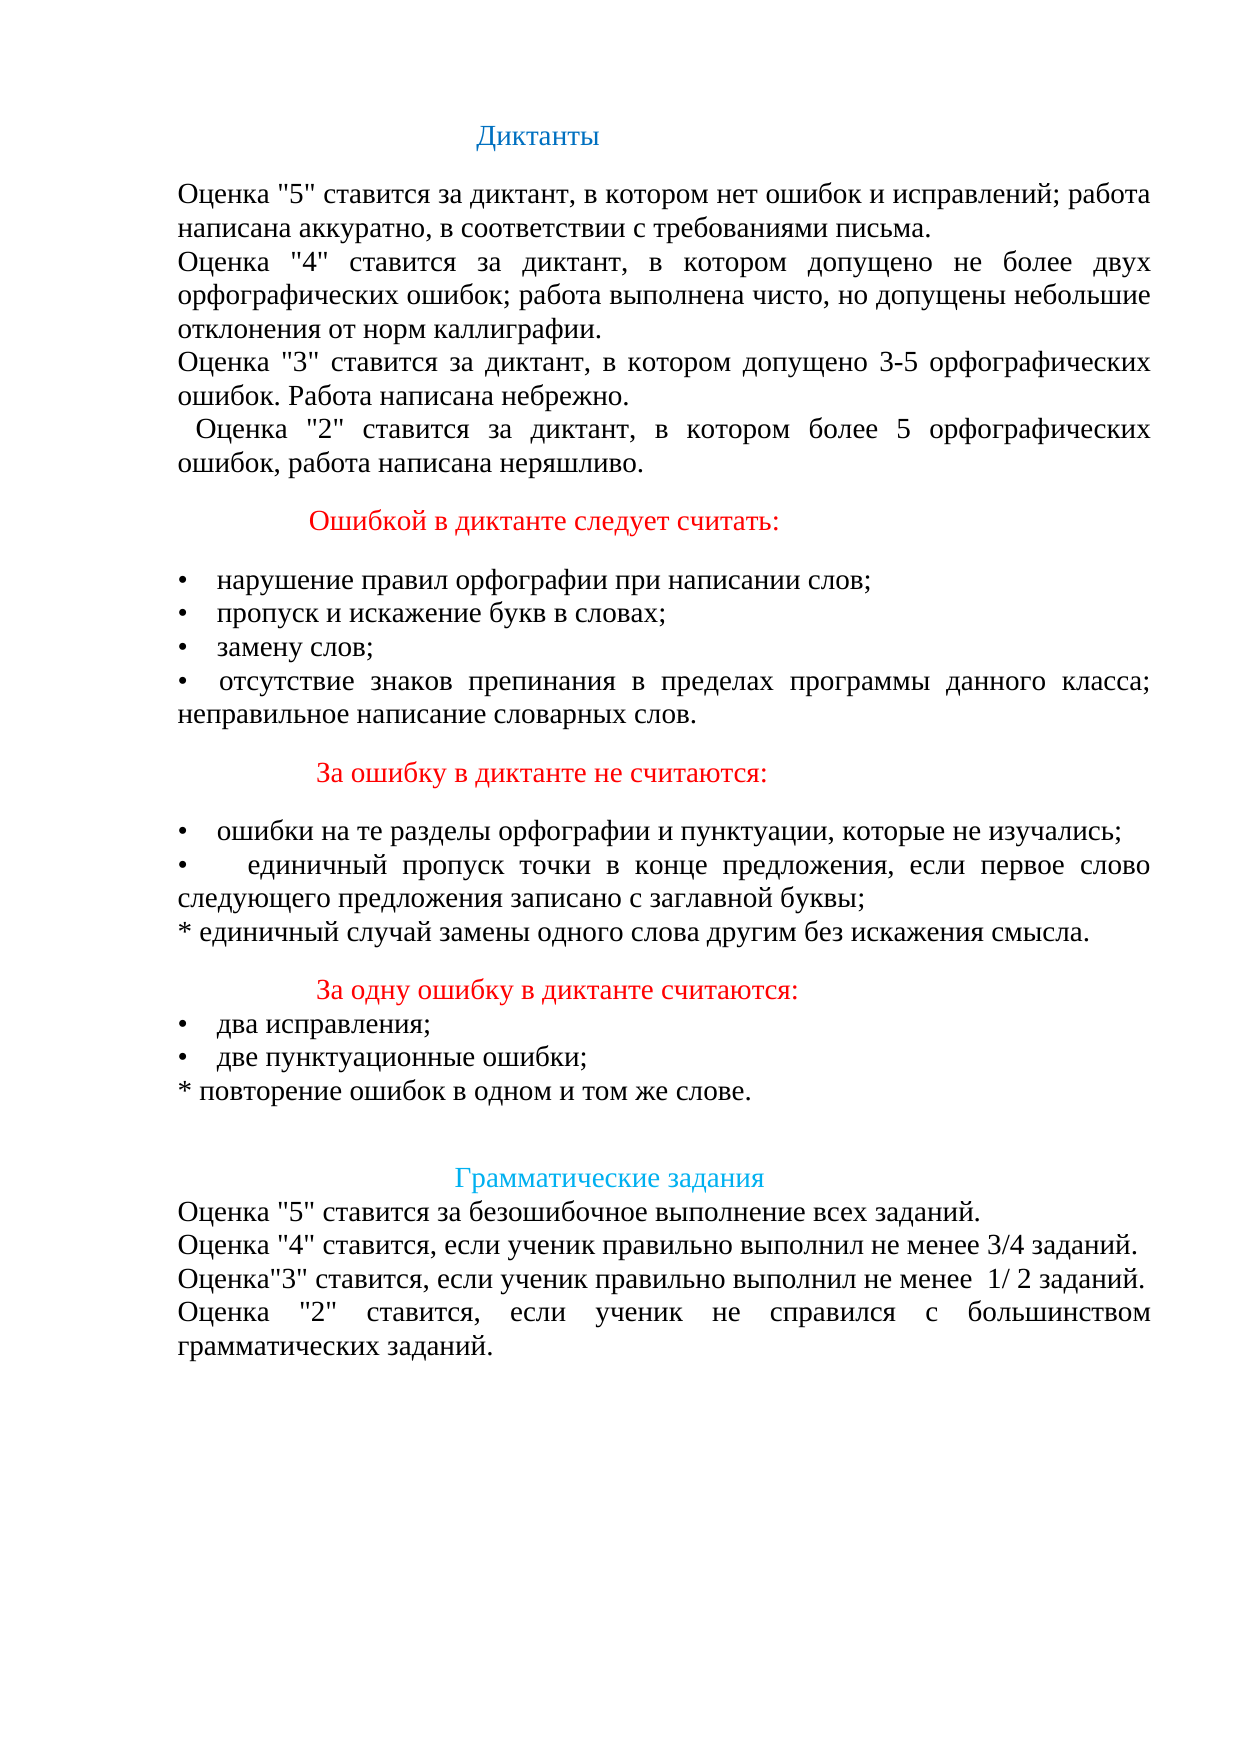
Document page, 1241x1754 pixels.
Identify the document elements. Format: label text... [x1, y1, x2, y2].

text • два исправления; [177, 1006, 1152, 1039]
text • отсутствие знаков препинания в пределах программы данного класса; неправильное написание словарных слов. [177, 663, 1152, 730]
text Оценка "4" ставится за диктант, в котором допущено не более двух орфографических ошибок; работа выполнена чисто, но допущены небольшие отклонения от норм каллиграфии. [177, 244, 1152, 344]
text • замену слов; [177, 629, 1152, 663]
text • пропуск и искажение букв в словах; [177, 596, 1152, 629]
text Оценка "5" ставится за безошибочное выполнение всех заданий. [177, 1194, 1152, 1227]
text • ошибки на те разделы орфографии и пунктуации, которые не изучались; [177, 813, 1152, 847]
text За одну ошибку в диктанте считаются: [177, 972, 1152, 1006]
text Ошибкой в диктанте следует считать: [177, 503, 1152, 537]
text Оценка "5" ставится за диктант, в котором нет ошибок и исправлений; работа написана аккуратно, в соответствии с требованиями письма. [177, 177, 1152, 244]
text Грамматические задания [177, 1160, 1152, 1194]
text Оценка"3" ставится, если ученик правильно выполнил не менее 1/ 2 заданий. [177, 1261, 1152, 1294]
text Оценка "3" ставится за диктант, в котором допущено 3-5 орфографических ошибок. Работа написана небрежно. [177, 344, 1152, 411]
text Оценка "4" ставится, если ученик правильно выполнил не менее 3/4 заданий. [177, 1227, 1152, 1261]
text За ошибку в диктанте не считаются: [177, 755, 1152, 788]
text Оценка "2" ставится, если ученик не справился с большинством грамматических заданий. [177, 1294, 1152, 1362]
text Диктанты [177, 118, 1152, 152]
text • две пунктуационные ошибки; [177, 1039, 1152, 1073]
text * единичный случай замены одного слова другим без искажения смысла. [177, 914, 1152, 947]
text • единичный пропуск точки в конце предложения, если первое слово следующего предложения записано с заглавной буквы; [177, 847, 1152, 914]
text Оценка "2" ставится за диктант, в котором более 5 орфографических ошибок, работа написана неряшливо. [177, 411, 1152, 478]
text • нарушение правил орфографии при написании слов; [177, 562, 1152, 596]
text * повторение ошибок в одном и том же слове. [177, 1073, 1152, 1107]
